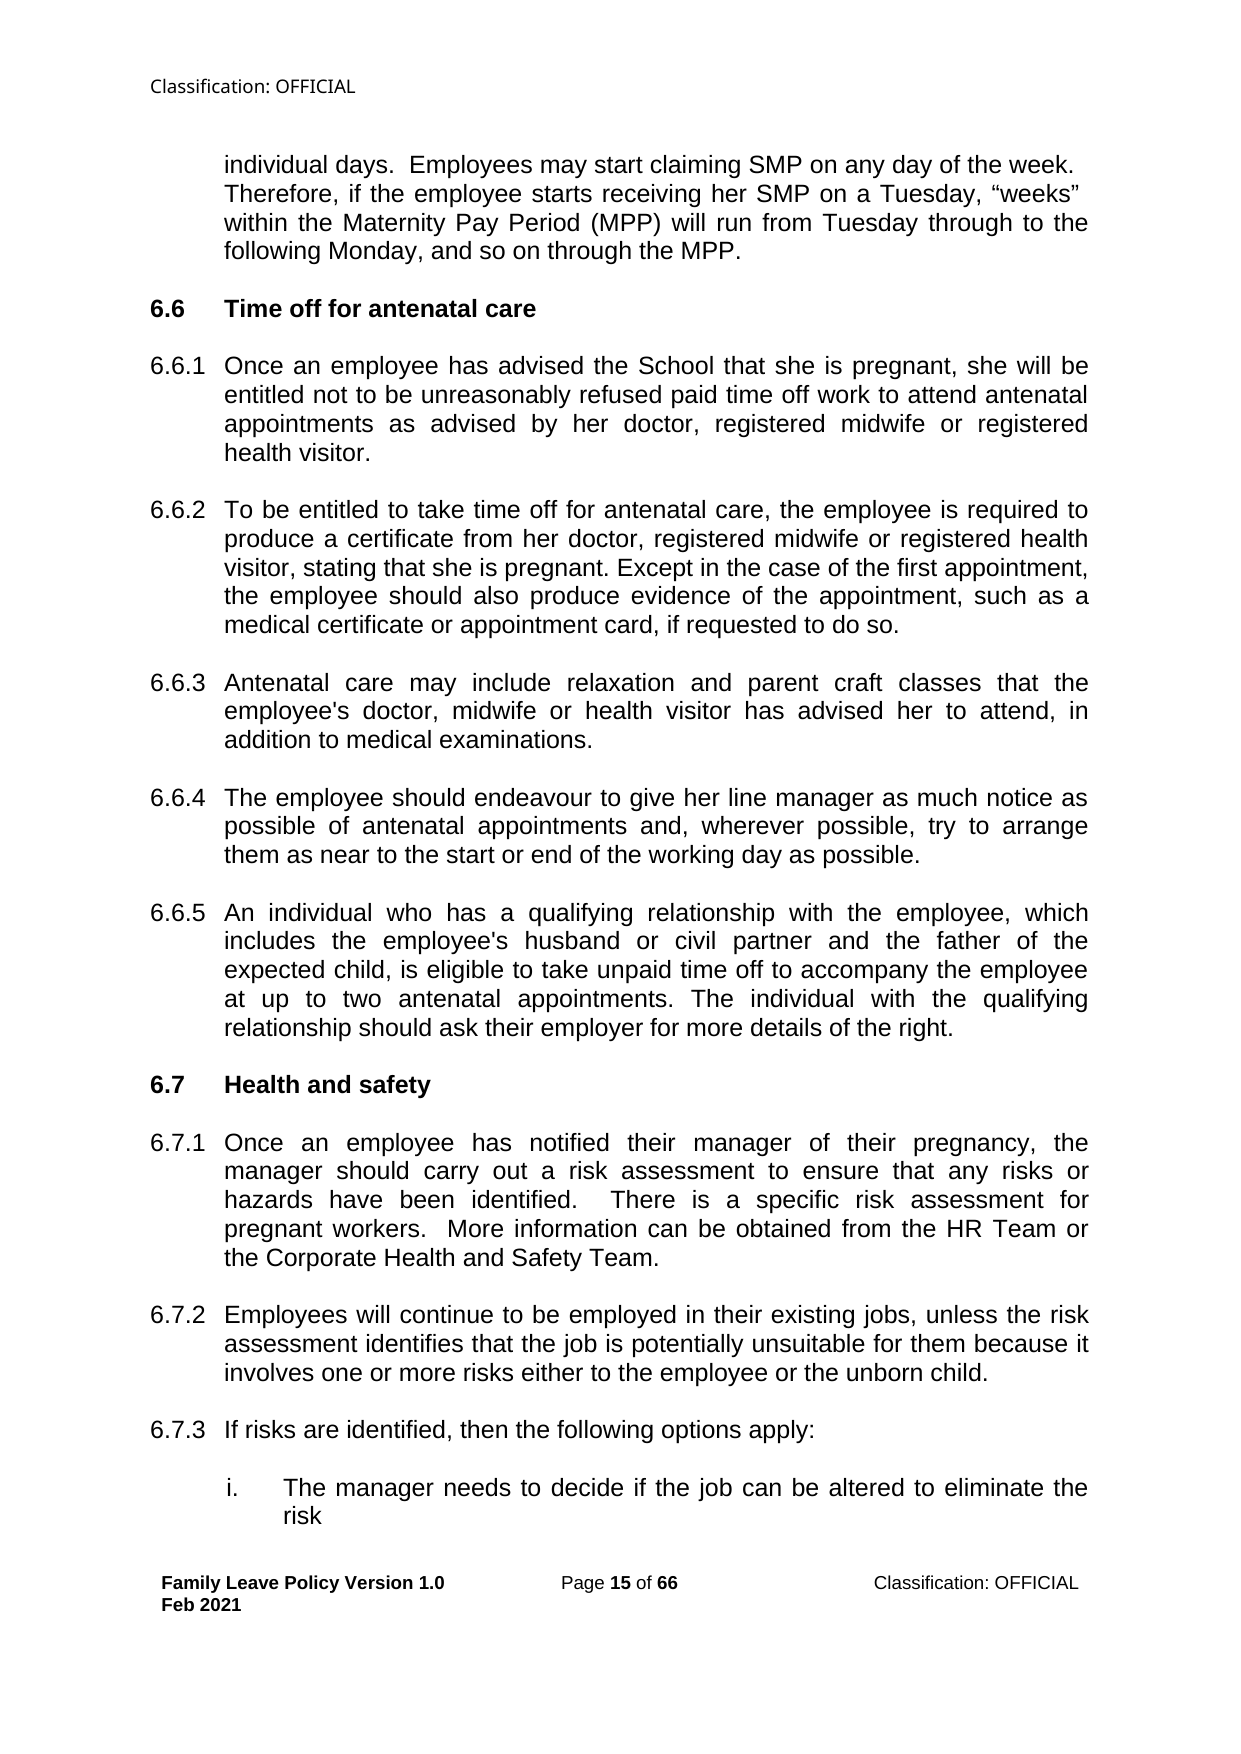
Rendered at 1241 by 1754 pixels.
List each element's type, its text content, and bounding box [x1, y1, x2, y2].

list Employees will continue to be employed in their existing jobs, unless the risk assessment identifies that the job is potentially unsuitable for them because it involves one or more risks either to the employee or the unborn child. [150, 1300, 1090, 1386]
list Health and safety [150, 1070, 1090, 1099]
list Once an employee has notified their manager of their pregnancy, the manager should carry out a risk assessment to ensure that any risks or hazards have been identified. There is a specific risk assessment for pregnant workers. More information can be obtained from the HR Team or the Corporate Health and Safety Team. [150, 1127, 1090, 1271]
list An individual who has a qualifying relationship with the employee, which includes the employee's husband or civil partner and the father of the expected child, is eligible to take unpaid time off to accompany the employee at up to two antenatal appointments. The individual with the qualifying relationship should ask their employer for more details of the right. [150, 897, 1090, 1041]
list Once an employee has advised the School that she is pregnant, she will be entitled not to be unreasonably refused paid time off work to attend antenatal appointments as advised by her doctor, registered midwife or registered health visitor. [150, 351, 1090, 466]
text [150, 150, 1090, 265]
list Time off for antenatal care [150, 294, 1090, 322]
list The employee should endeavour to give her line manager as much notice as possible of antenatal appointments and, wherever possible, try to arrange them as near to the start or end of the working day as possible. [150, 782, 1090, 869]
list The manager needs to decide if the job can be altered to eliminate the risk [239, 1472, 1090, 1530]
list If risks are identified, then the following options apply: [150, 1415, 1090, 1444]
list To be entitled to take time off for antenatal care, the employee is required to produce a certificate from her doctor, registered midwife or registered health visitor, stating that she is pregnant. Except in the case of the first appointment, the employee should also produce evidence of the appointment, such as a medical certificate or appointment card, if requested to do so. [150, 495, 1090, 639]
list Antenatal care may include relaxation and parent craft classes that the employee's doctor, midwife or health visitor has advised her to attend, in addition to medical examinations. [150, 667, 1090, 754]
